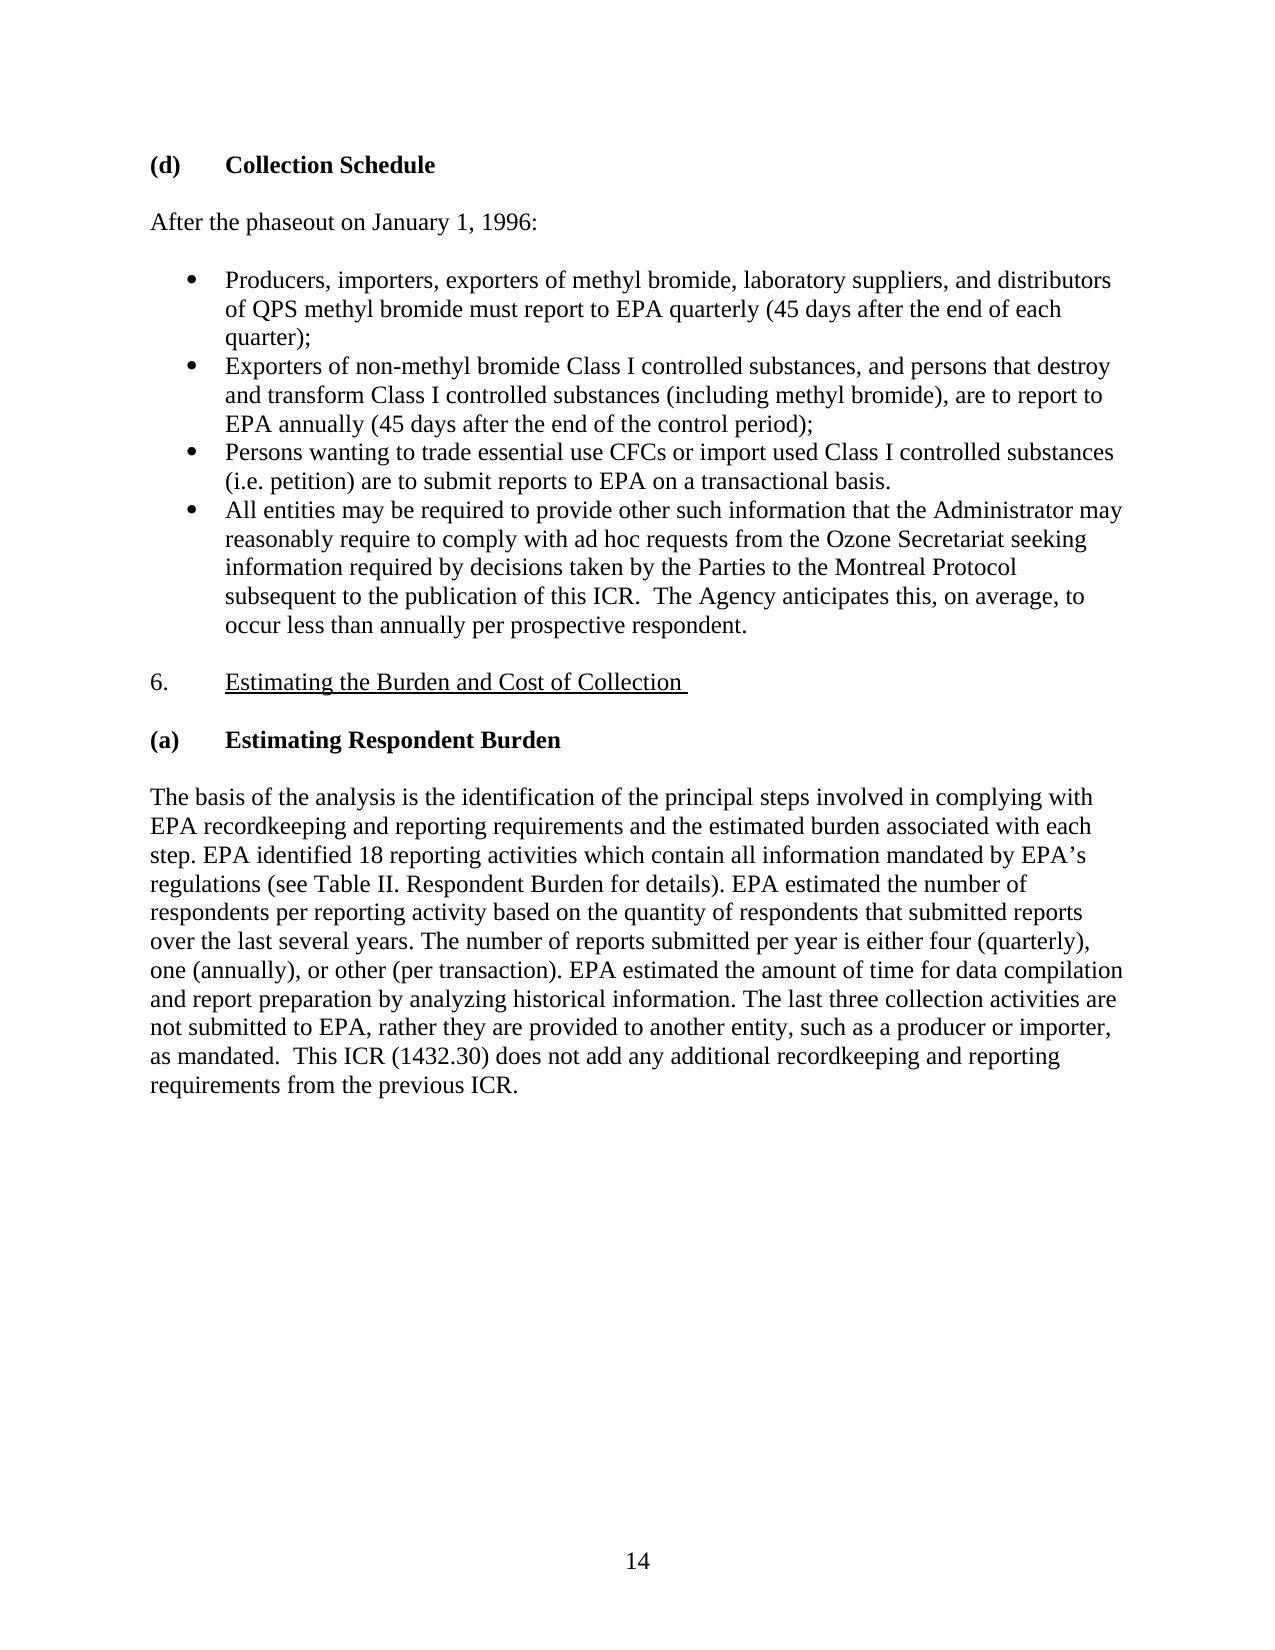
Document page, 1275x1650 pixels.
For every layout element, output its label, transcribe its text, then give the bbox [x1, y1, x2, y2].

text The basis of the analysis is the identification of the principal steps involved in complying with EPA recordkeeping and reporting requirements and the estimated burden associated with each step. EPA identified 18 reporting activities which contain all information mandated by EPA’s regulations (see Table II. Respondent Burden for details). EPA estimated the number of respondents per reporting activity based on the quantity of respondents that submitted reports over the last several years. The number of reports submitted per year is either four (quarterly), one (annually), or other (per transaction). EPA estimated the amount of time for data compilation and report preparation by analyzing historical information. The last three collection activities are not submitted to EPA, rather they are provided to another entity, such as a producer or importer, as mandated. This ICR (1432.30) does not add any additional recordkeeping and reporting requirements from the previous ICR. [150, 782, 1125, 1099]
list Persons wanting to trade essential use CFCs or import used Class I controlled substances (i.e. petition) are to submit reports to EPA on a transactional basis. [187, 437, 1125, 495]
list Exporters of non-methyl bromide Class I controlled substances, and persons that destroy and transform Class I controlled substances (including methyl bromide), are to report to EPA annually (45 days after the end of the control period); [187, 351, 1125, 437]
text 6. Estimating the Burden and Cost of Collection [150, 667, 1125, 696]
text (a) Estimating Respondent Burden [150, 725, 1125, 754]
text (d) Collection Schedule [150, 150, 1125, 179]
list Producers, importers, exporters of methyl bromide, laboratory suppliers, and distributors of QPS methyl bromide must report to EPA quarterly (45 days after the end of each quarter); [187, 265, 1125, 351]
text After the phaseout on : [150, 207, 1125, 236]
list All entities may be required to provide other such information that the Administrator may reasonably require to comply with ad hoc requests from the Ozone Secretariat seeking information required by decisions taken by the Parties to the Montreal Protocol subsequent to the publication of this ICR. The Agency anticipates this, on average, to occur less than annually per prospective respondent. [187, 495, 1125, 639]
